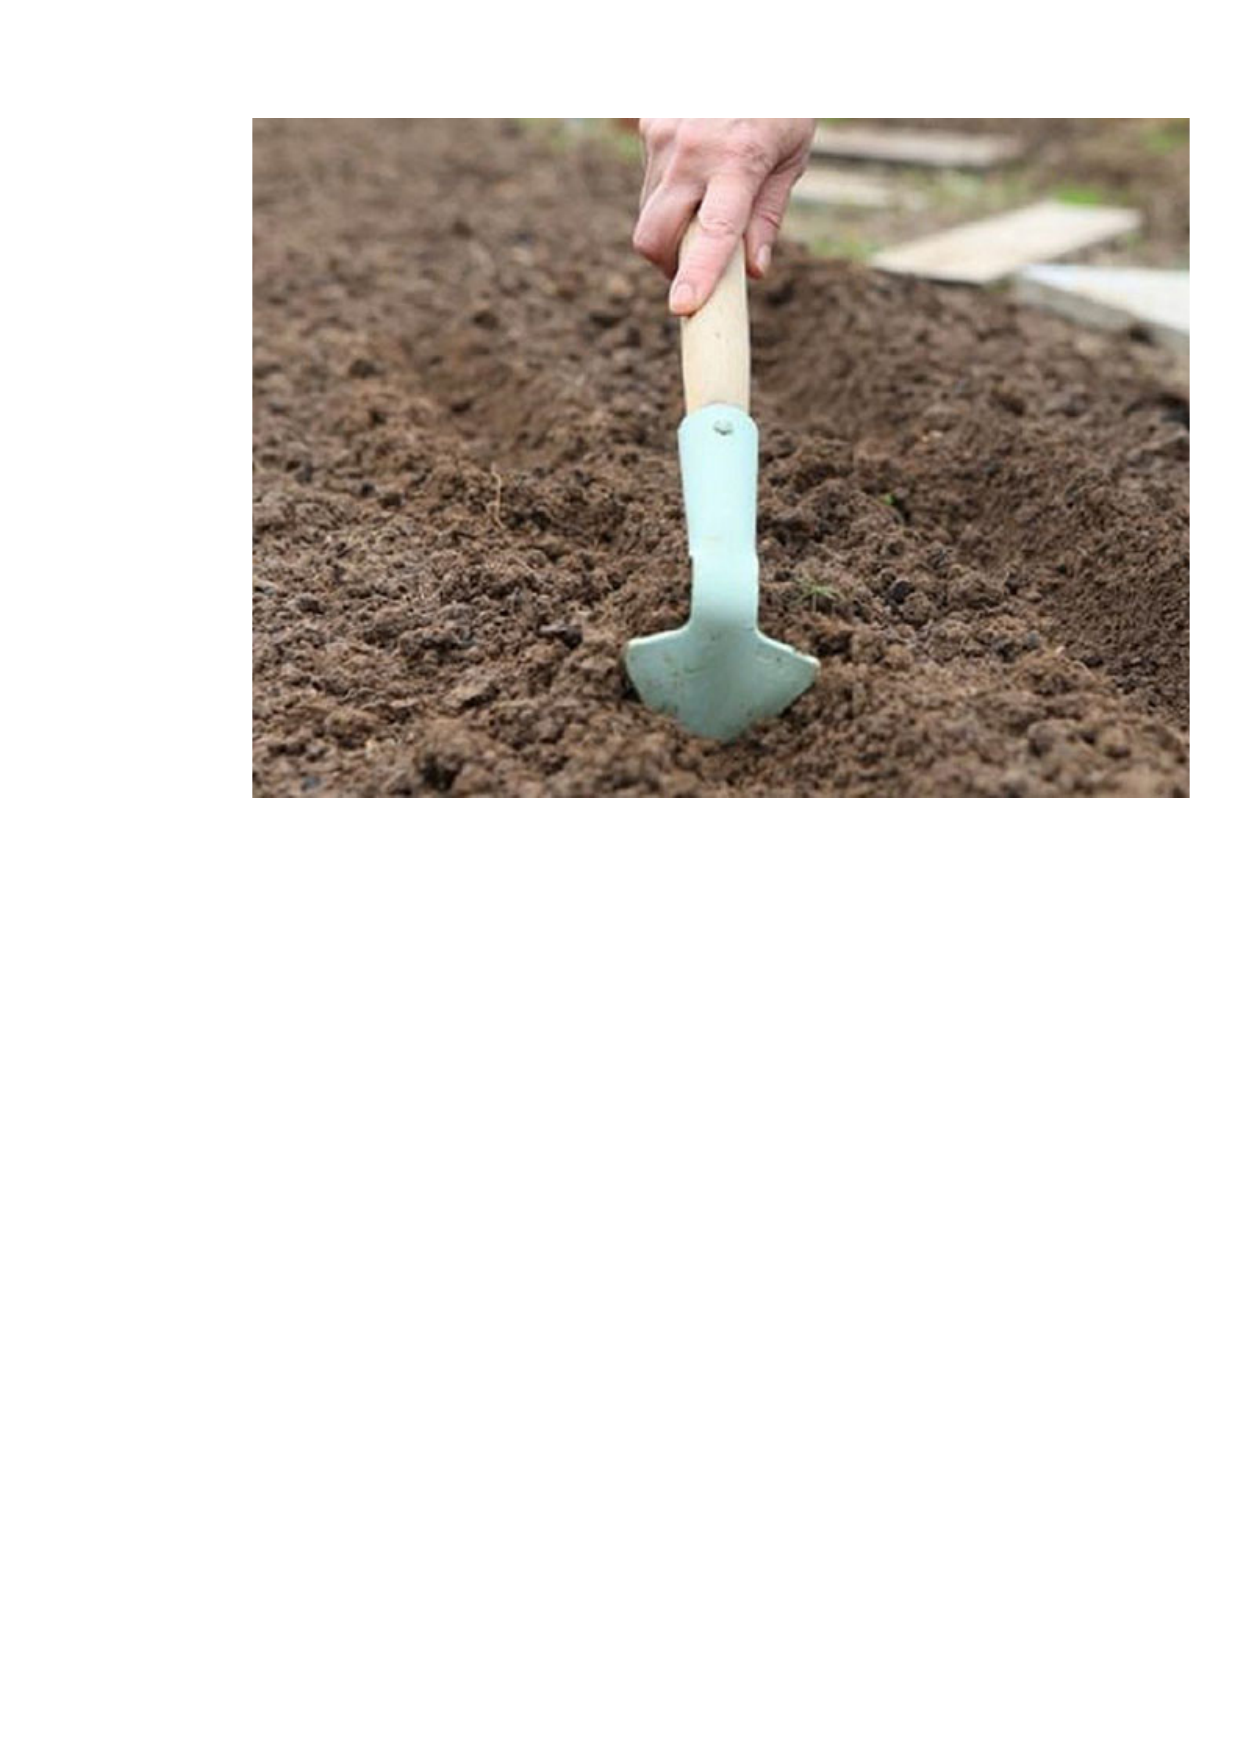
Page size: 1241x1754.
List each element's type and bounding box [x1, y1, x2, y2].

picture [252, 118, 1190, 798]
